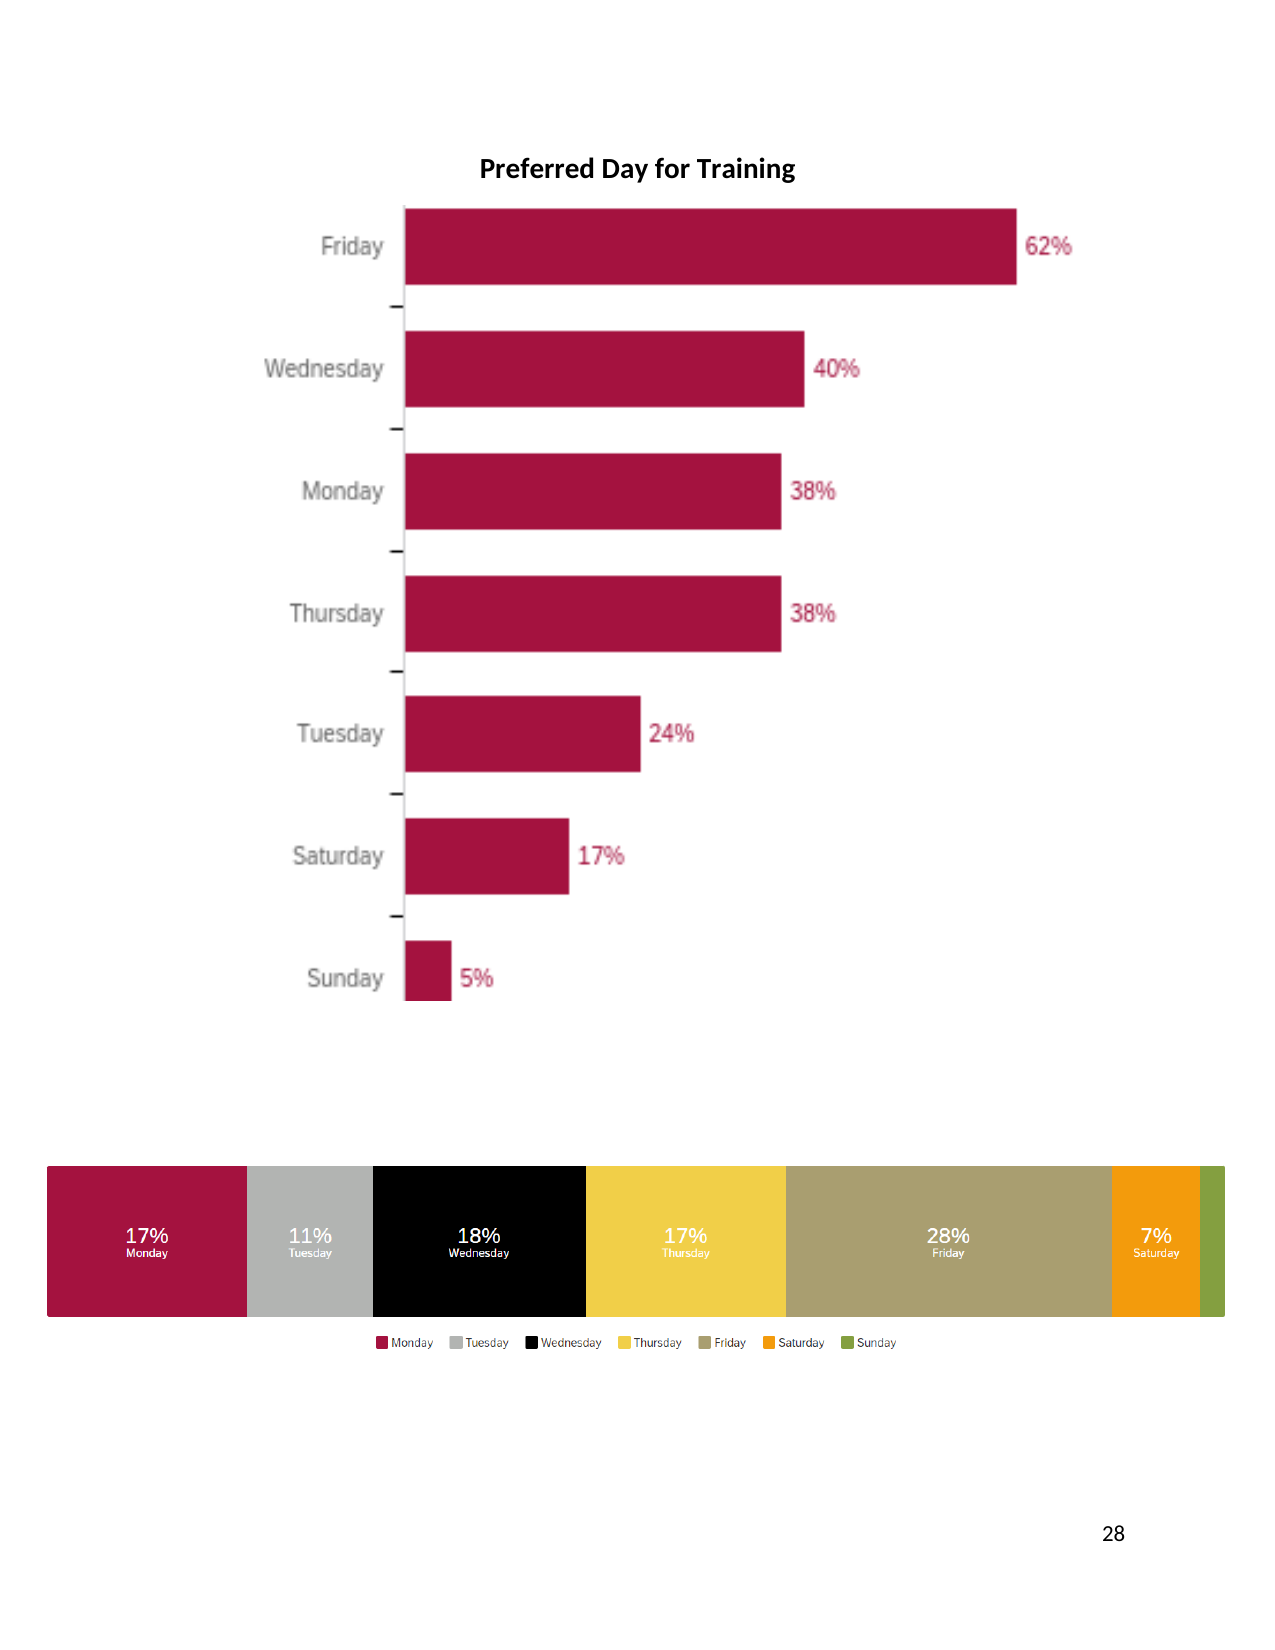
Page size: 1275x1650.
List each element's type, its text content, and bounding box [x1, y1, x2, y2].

picture [45, 1163, 1228, 1351]
picture [150, 205, 1158, 1001]
text Preferred Day for Training [150, 150, 1125, 186]
